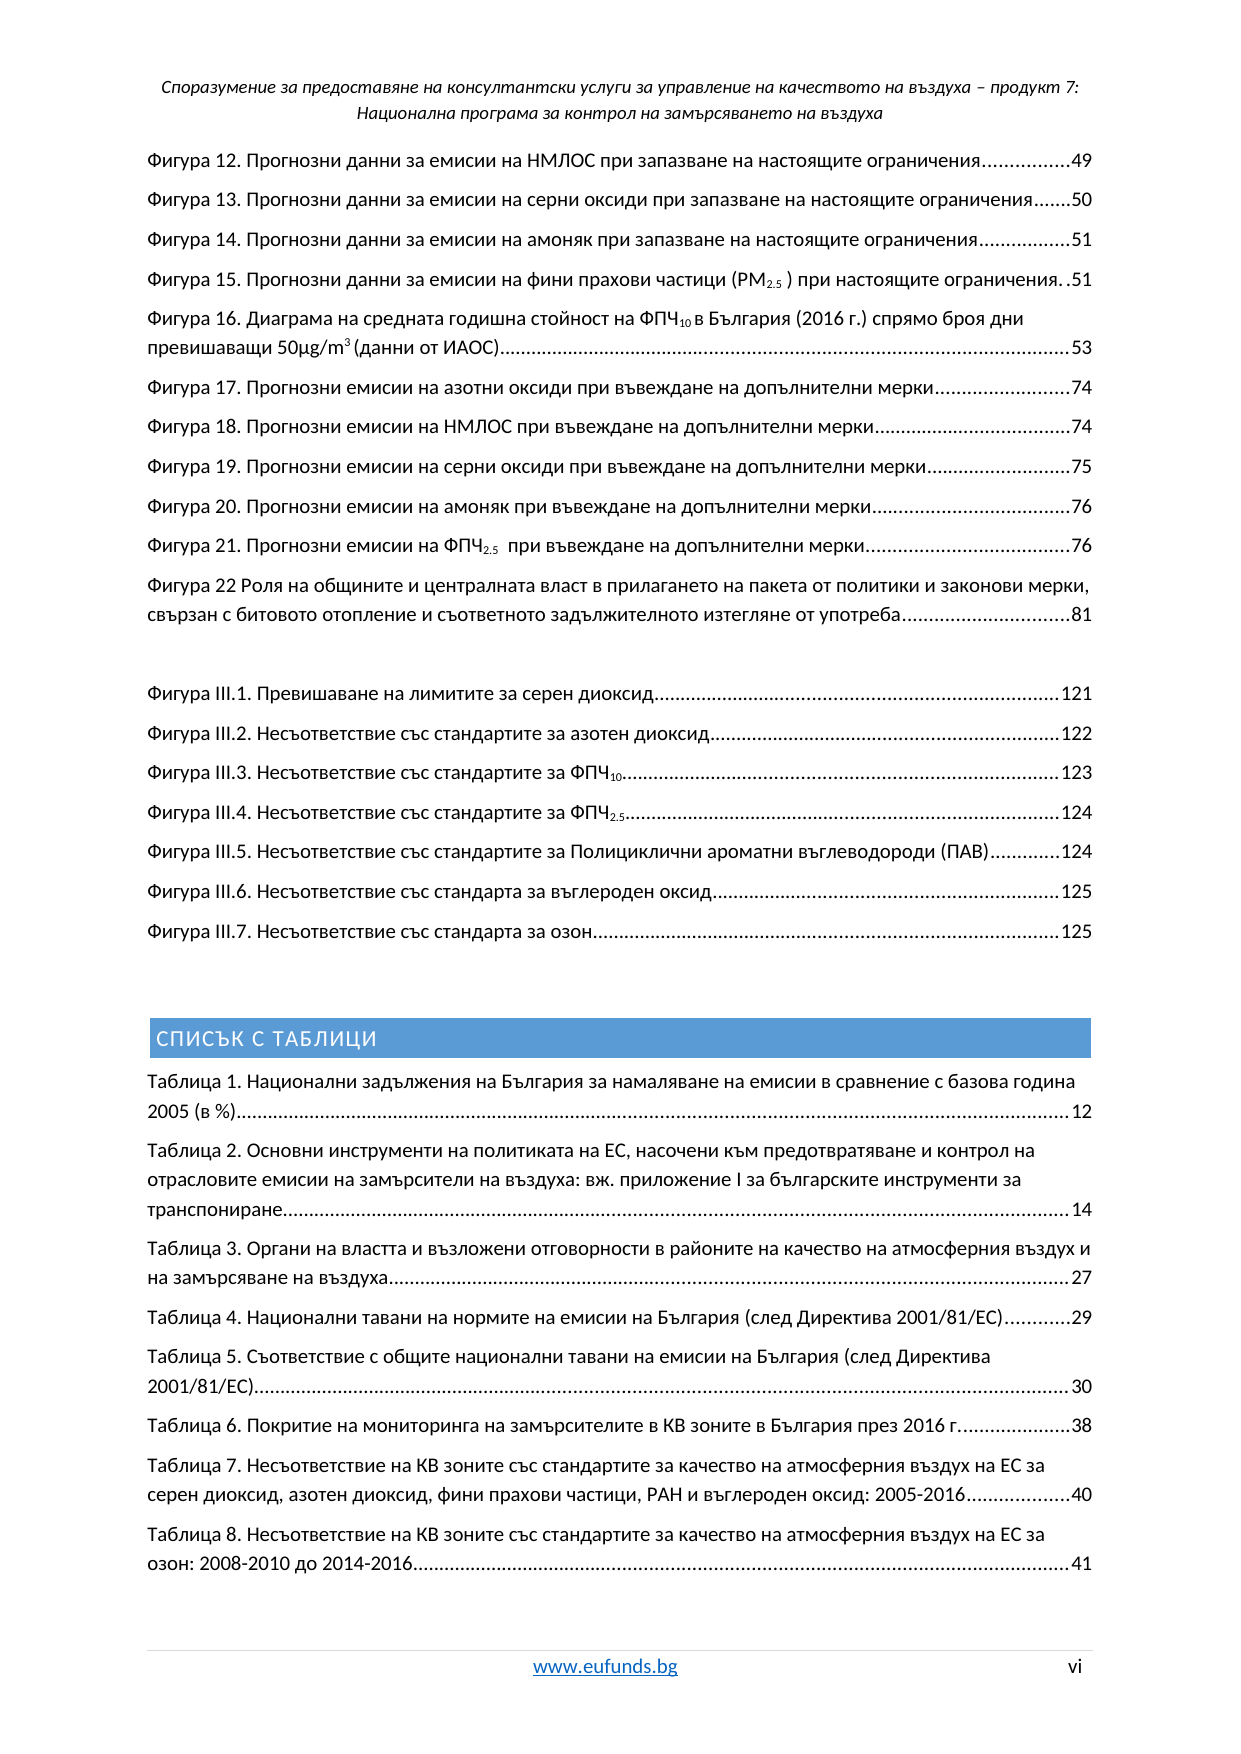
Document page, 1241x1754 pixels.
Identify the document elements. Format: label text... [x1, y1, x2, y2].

text Таблица 1. Национални задължения на България за намаляване на емисии в сравнение с базова година 2005 (в %) 12 [147, 1069, 1093, 1123]
text Таблица 4. Национални тавани на нормите на емисии на България (след Директива 2001/81/EC) 29 [147, 1304, 1093, 1329]
text Фигура 13. Прогнозни данни за емисии на серни оксиди при запазване на настоящите ограничения 50 [147, 187, 1093, 212]
text Фигура III.1. Превишаване на лимитите за серен диоксид 121 [147, 680, 1093, 706]
text Фигура 16. Диаграма на средната годишна стойност на ФПЧ10 в България (2016 г.) спрямо броя дни превишаващи 50µg/m3 (данни от ИАОС) 53 [147, 305, 1093, 360]
text Таблица 6. Покритие на мониторинга на замърсителите в КВ зоните в България през 2016 г. 38 [147, 1412, 1093, 1438]
text СПИСЪК С ТАБЛИЦИ [156, 1024, 1084, 1052]
text Фигура 19. Прогнозни емисии на серни оксиди при въвеждане на допълнителни мерки 75 [147, 453, 1093, 479]
text Фигура III.5. Несъответствие със стандартите за Полициклични ароматни въглеводороди (ПАВ) 124 [147, 839, 1093, 864]
text Таблица 7. Несъответствие на КВ зоните със стандартите за качество на атмосферния въздух на ЕС за серен диоксид, азотен диоксид, фини прахови частици, PAH и въглероден оксид: 2005-2016 40 [147, 1452, 1093, 1507]
text Таблица 2. Основни инструменти на политиката на ЕС, насочени към предотвратяване и контрол на отрасловите емисии на замърсители на въздуха: вж. приложение I за българските инструменти за транспониране 14 [147, 1137, 1093, 1221]
text Фигура 18. Прогнозни емисии на НМЛОС при въвеждане на допълнителни мерки 74 [147, 414, 1093, 439]
text Фигура III.2. Несъответствие със стандартите за азотен диоксид 122 [147, 720, 1093, 745]
text Фигура 15. Прогнозни данни за емисии на фини прахови частици (PM2.5 ) при настоящите ограничения 51 [147, 266, 1093, 291]
text Фигура 22 Роля на общините и централната власт в прилагането на пакета от политики и законови мерки, свързан с битовото отопление и съответното задължителното изтегляне от употреба 81 [147, 572, 1093, 627]
text Фигура 17. Прогнозни емисии на азотни оксиди при въвеждане на допълнителни мерки 74 [147, 374, 1093, 399]
text Фигура 21. Прогнозни емисии на ФПЧ2.5 при въвеждане на допълнителни мерки 76 [147, 532, 1093, 558]
text Таблица 3. Органи на властта и възложени отговорности в районите на качество на атмосферния въздух и на замърсяване на въздуха 27 [147, 1235, 1093, 1290]
text Фигура III.6. Несъответствие със стандарта за въглероден оксид 125 [147, 878, 1093, 904]
text Фигура III.4. Несъответствие със стандартите за ФПЧ2.5 124 [147, 799, 1093, 824]
text Таблица 8. Несъответствие на КВ зоните със стандартите за качество на атмосферния въздух на ЕС за озон: 2008-2010 до 2014-2016 41 [147, 1521, 1093, 1575]
text Фигура III.3. Несъответствие със стандартите за ФПЧ10 123 [147, 759, 1093, 785]
text Таблица 5. Съответствие с общите национални тавани на емисии на България (след Директива 2001/81/EC) 30 [147, 1344, 1093, 1398]
text Фигура 20. Прогнозни емисии на амоняк при въвеждане на допълнителни мерки 76 [147, 493, 1093, 518]
text Фигура 14. Прогнозни данни за емисии на амоняк при запазване на настоящите ограничения 51 [147, 226, 1093, 252]
text Фигура 12. Прогнозни данни за емисии на НМЛОС при запазване на настоящите ограничения 49 [147, 147, 1093, 172]
text Фигура III.7. Несъответствие със стандарта за озон 125 [147, 918, 1093, 943]
